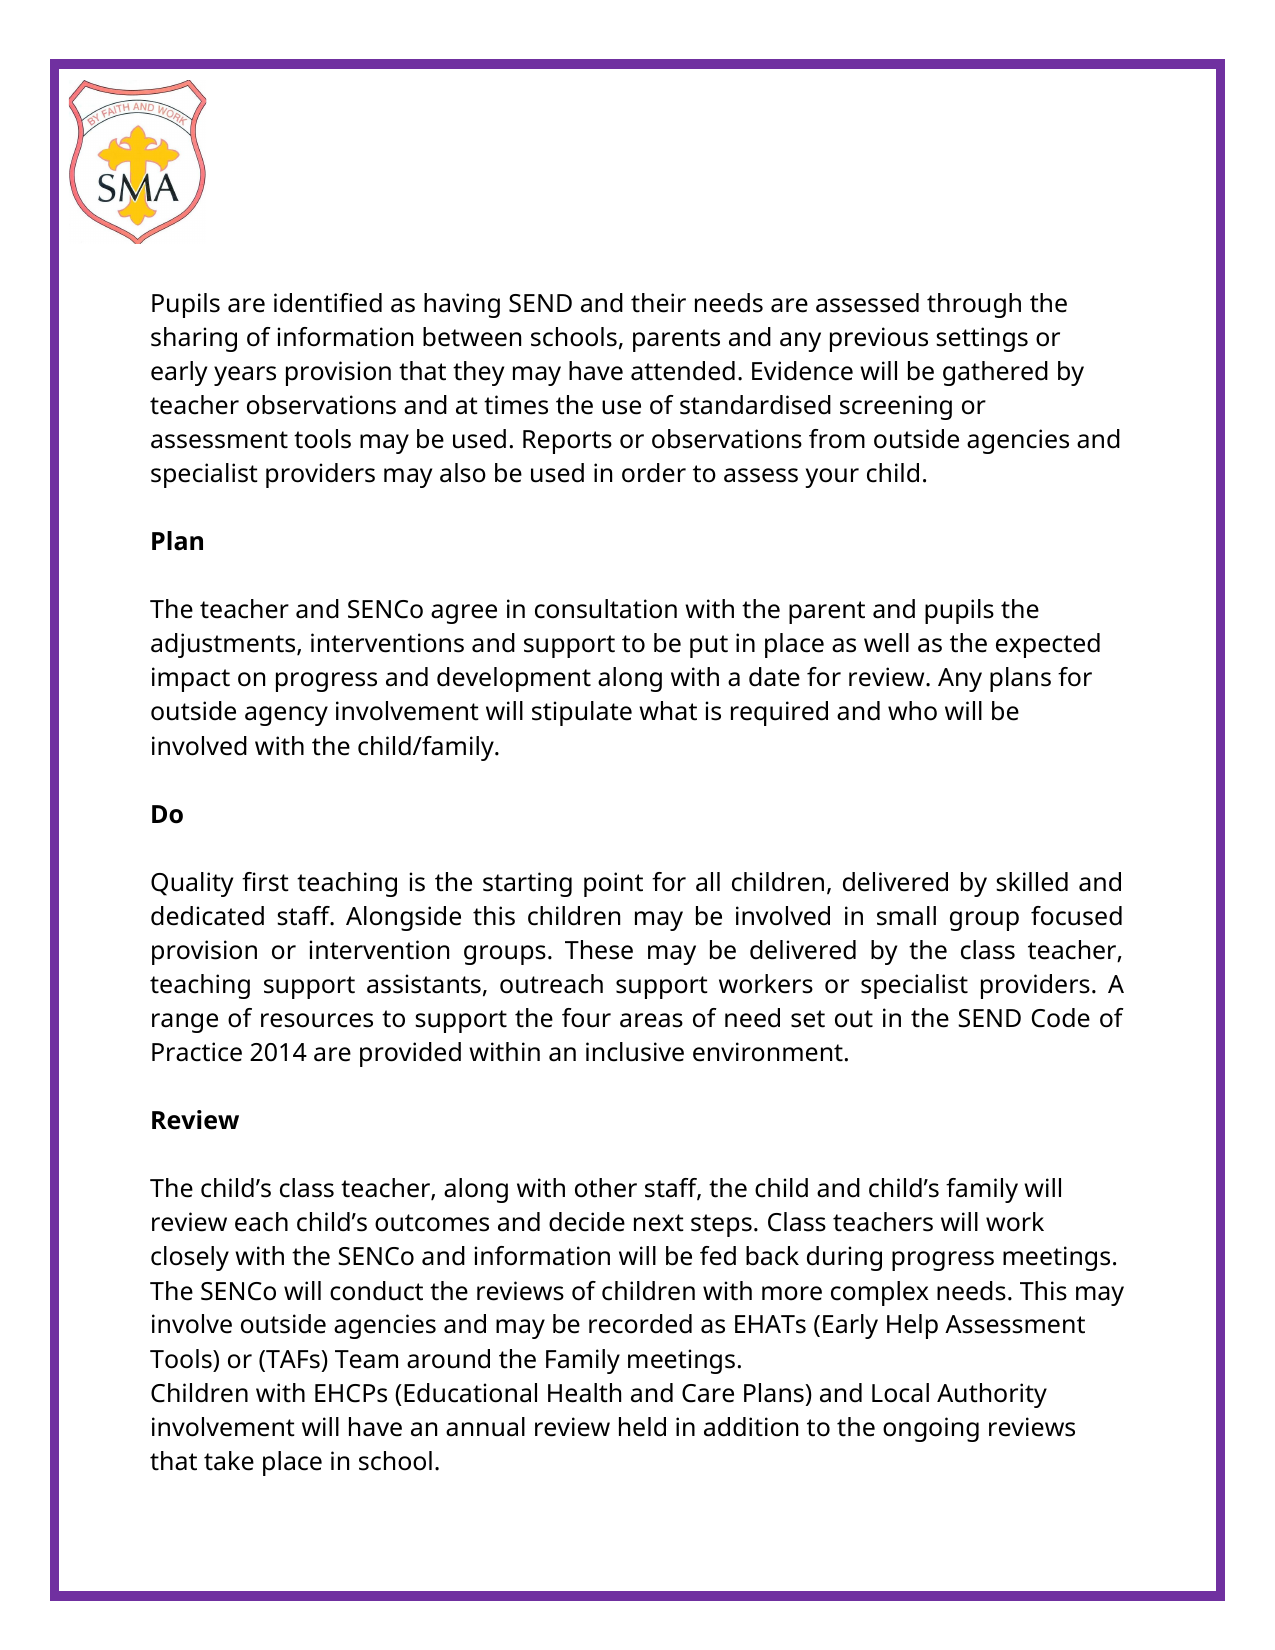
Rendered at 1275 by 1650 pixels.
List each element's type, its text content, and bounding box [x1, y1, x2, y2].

text Review [150, 1103, 1125, 1137]
text Children with EHCPs (Educational Health and Care Plans) and Local Authority involvement will have an annual review held in addition to the ongoing reviews that take place in school. [150, 1375, 1125, 1477]
text The teacher and SENCo agree in consultation with the parent and pupils the adjustments, interventions and support to be put in place as well as the expected impact on progress and development along with a date for review. Any plans for outside agency involvement will stipulate what is required and who will be involved with the child/family. [150, 592, 1125, 762]
picture [68, 80, 207, 243]
text Quality first teaching is the starting point for all children, delivered by skilled and dedicated staff. Alongside this children may be involved in small group focused provision or intervention groups. These may be delivered by the class teacher, teaching support assistants, outreach support workers or specialist providers. A range of resources to support the four areas of need set out in the SEND Code of Practice 2014 are provided within an inclusive environment. [150, 864, 1125, 1069]
text The child’s class teacher, along with other staff, the child and child’s family will review each child’s outcomes and decide next steps. Class teachers will work closely with the SENCo and information will be fed back during progress meetings. The SENCo will conduct the reviews of children with more complex needs. This may involve outside agencies and may be recorded as EHATs (Early Help Assessment Tools) or (TAFs) Team around the Family meetings. [150, 1171, 1125, 1375]
text Plan [150, 524, 1125, 558]
text Do [150, 796, 1125, 830]
text Pupils are identified as having SEND and their needs are assessed through the sharing of information between schools, parents and any previous settings or early years provision that they may have attended. Evidence will be gathered by teacher observations and at times the use of standardised screening or assessment tools may be used. Reports or observations from outside agencies and specialist providers may also be used in order to assess your child. [150, 285, 1125, 490]
